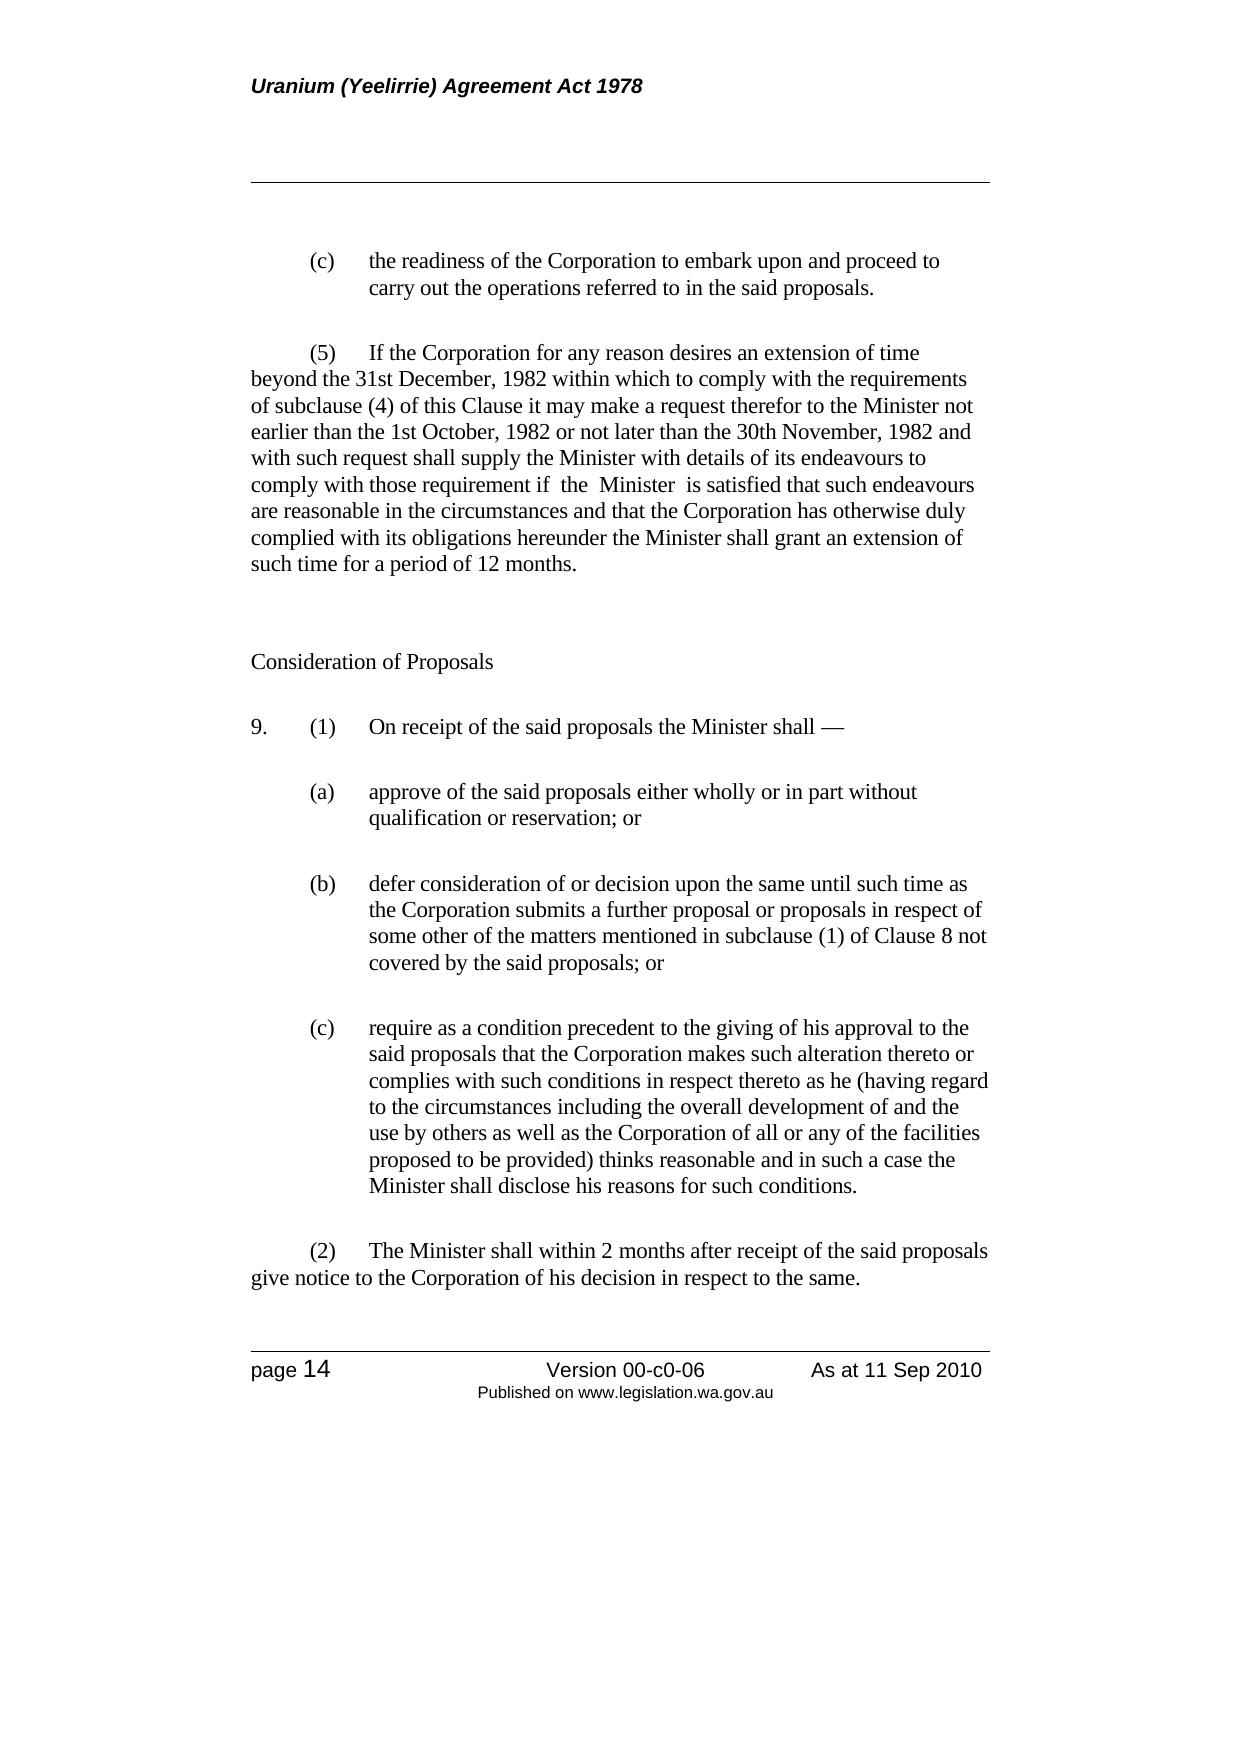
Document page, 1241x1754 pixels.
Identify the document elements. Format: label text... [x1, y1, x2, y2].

text (5) If the Corporation for any reason desires an extension of time beyond the 31st December, 1982 within which to comply with the requirements of subclause (4) of this Clause it may make a request therefor to the Minister not earlier than the 1st October, 1982 or not later than the 30th November, 1982 and with such request shall supply the Minister with details of its endeavours to comply with those requirement if the Minister is satisfied that such endeavours are reasonable in the circumstances and that the Corporation has otherwise duly complied with its obligations hereunder the Minister shall grant an extension of such time for a period of 12 months. [251, 339, 990, 576]
text (a) approve of the said proposals either wholly or in part without qualification or reservation; or [251, 778, 990, 831]
text (c) require as a condition precedent to the giving of his approval to the said proposals that the Corporation makes such alteration thereto or complies with such conditions in respect thereto as he (having regard to the circumstances including the overall development of and the use by others as well as the Corporation of all or any of the facilities proposed to be provided) thinks reasonable and in such a case the Minister shall disclose his reasons for such conditions. [251, 1014, 990, 1198]
text (b) defer consideration of or decision upon the same until such time as the Corporation submits a further proposal or proposals in respect of some other of the matters mentioned in subclause (1) of Clause 8 not covered by the said proposals; or [251, 870, 990, 975]
text (2) The Minister shall within 2 months after receipt of the said proposals give notice to the Corporation of his decision in respect to the same. [251, 1237, 990, 1290]
text 9. (1) On receipt of the said proposals the Minister shall — [251, 713, 990, 739]
text (c) the readiness of the Corporation to embark upon and proceed to carry out the operations referred to in the said proposals. [251, 247, 990, 300]
text Consideration of Proposals [251, 648, 990, 674]
